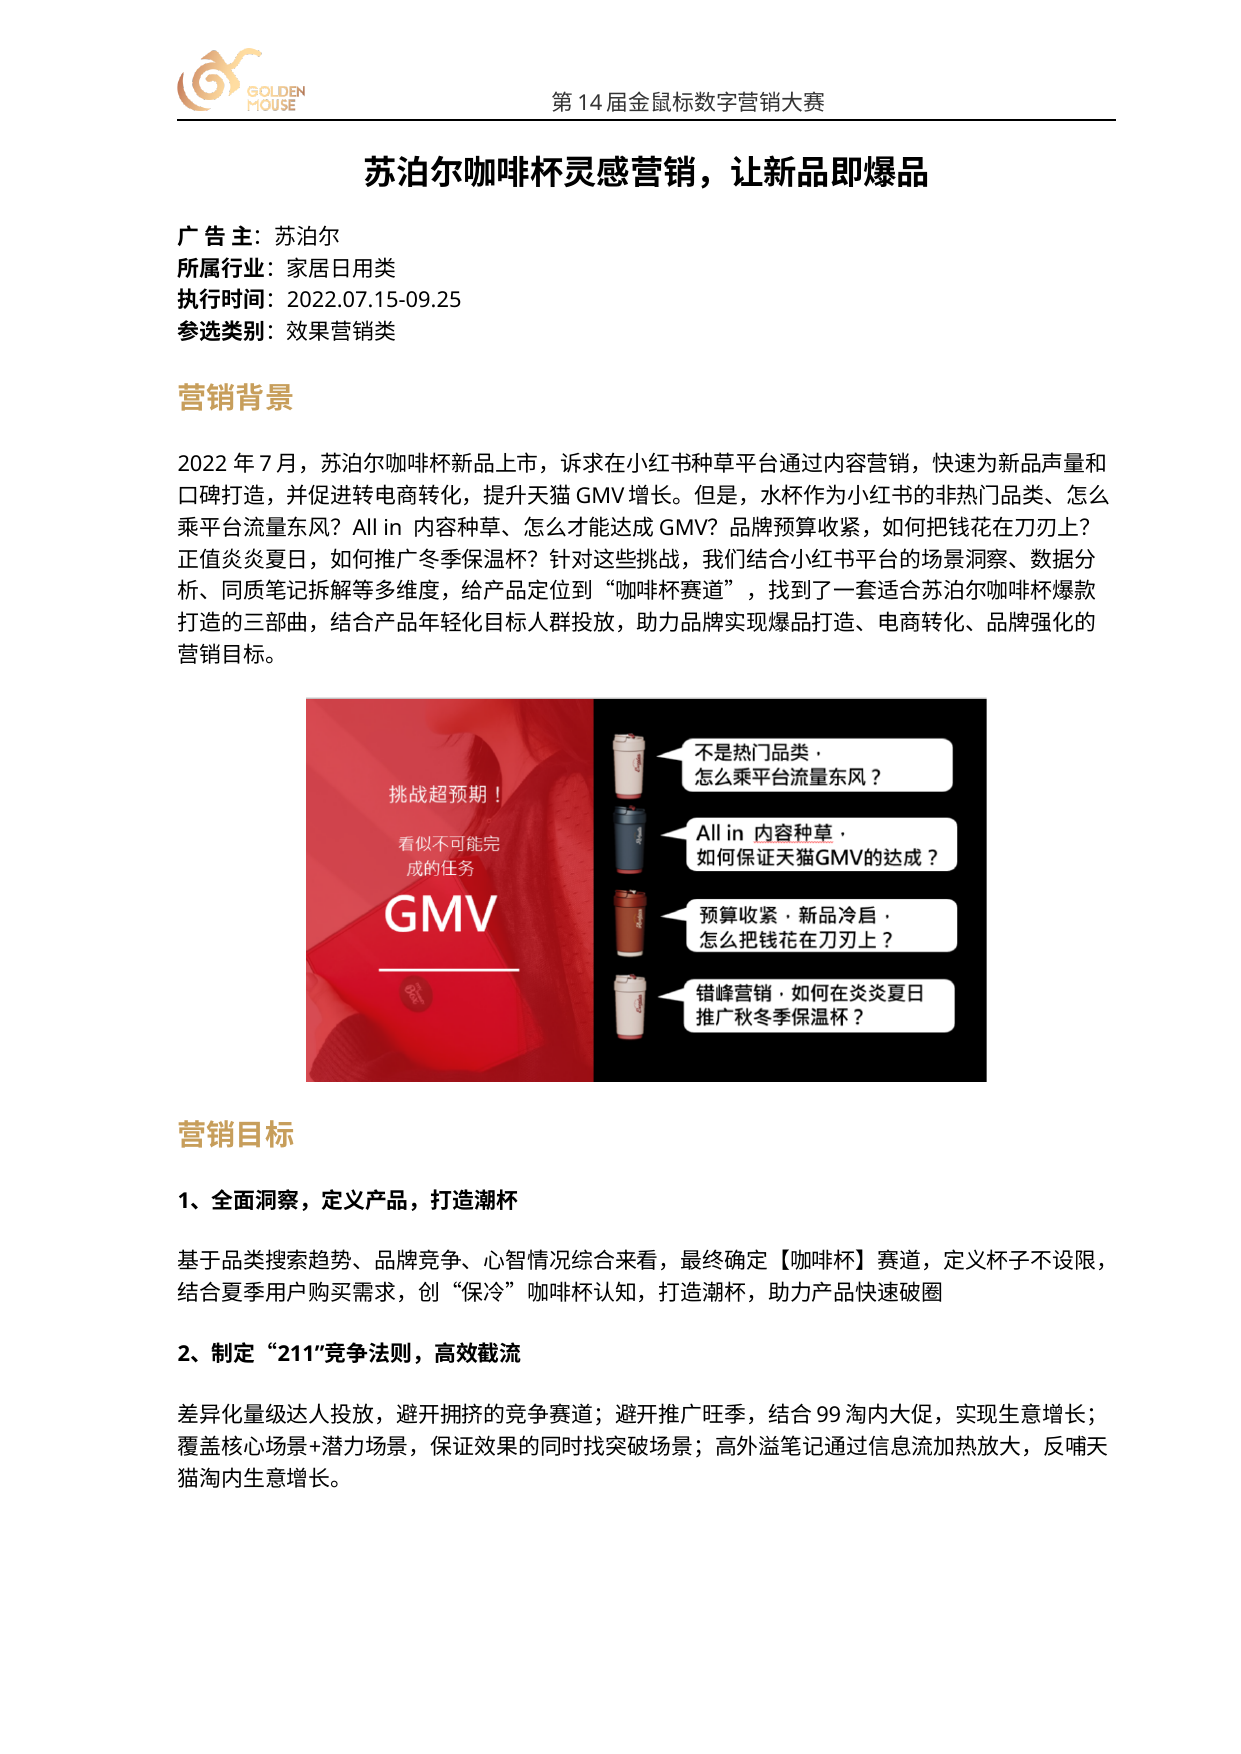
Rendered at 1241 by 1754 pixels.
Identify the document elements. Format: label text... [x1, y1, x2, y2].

text 苏泊尔咖啡杯灵感营销，让新品即爆品 [177, 146, 1116, 194]
text 2022 年7月，苏泊尔咖啡杯新品上市，诉求在小红书种草平台通过内容营销，快速为新品声量和口碑打造，并促进转电商转化，提升天猫GMV增长。但是，水杯作为小红书的非热门品类、怎么乘平台流量东风？All in 内容种草、怎么才能达成GMV？品牌预算收紧，如何把钱花在刀刃上？正值炎炎夏日，如何推广冬季保温杯？针对这些挑战，我们结合小红书平台的场景洞察、数据分析、同质笔记拆解等多维度，给产品定位到“咖啡杯赛道”，找到了一套适合苏泊尔咖啡杯爆款打造的三部曲，结合产品年轻化目标人群投放，助力品牌实现爆品打造、电商转化、品牌强化的营销目标。 [177, 446, 1116, 668]
text 参选类别：效果营销类 [177, 314, 1116, 346]
text 执行时间：2022.07.15-09.25 [177, 282, 1116, 314]
text 广 告 主：苏泊尔 [177, 219, 1116, 251]
picture [306, 697, 987, 1082]
text 营销目标 [177, 1111, 1116, 1153]
text 差异化量级达人投放，避开拥挤的竞争赛道；避开推广旺季，结合99淘内大促，实现生意增长；覆盖核心场景+潜力场景，保证效果的同时找突破场景；高外溢笔记通过信息流加热放大，反哺天猫淘内生意增长。 [177, 1397, 1116, 1492]
picture [177, 48, 305, 111]
text 1、全面洞察，定义产品，打造潮杯 [177, 1183, 1116, 1214]
text 2、制定“211”竞争法则，高效截流 [177, 1336, 1116, 1368]
text 所属行业：家居日用类 [177, 251, 1116, 282]
text 营销背景 [177, 375, 1116, 417]
text 基于品类搜索趋势、品牌竞争、心智情况综合来看，最终确定【咖啡杯】赛道，定义杯子不设限，结合夏季用户购买需求，创“保冷”咖啡杯认知，打造潮杯，助力产品快速破圈 [177, 1243, 1116, 1307]
